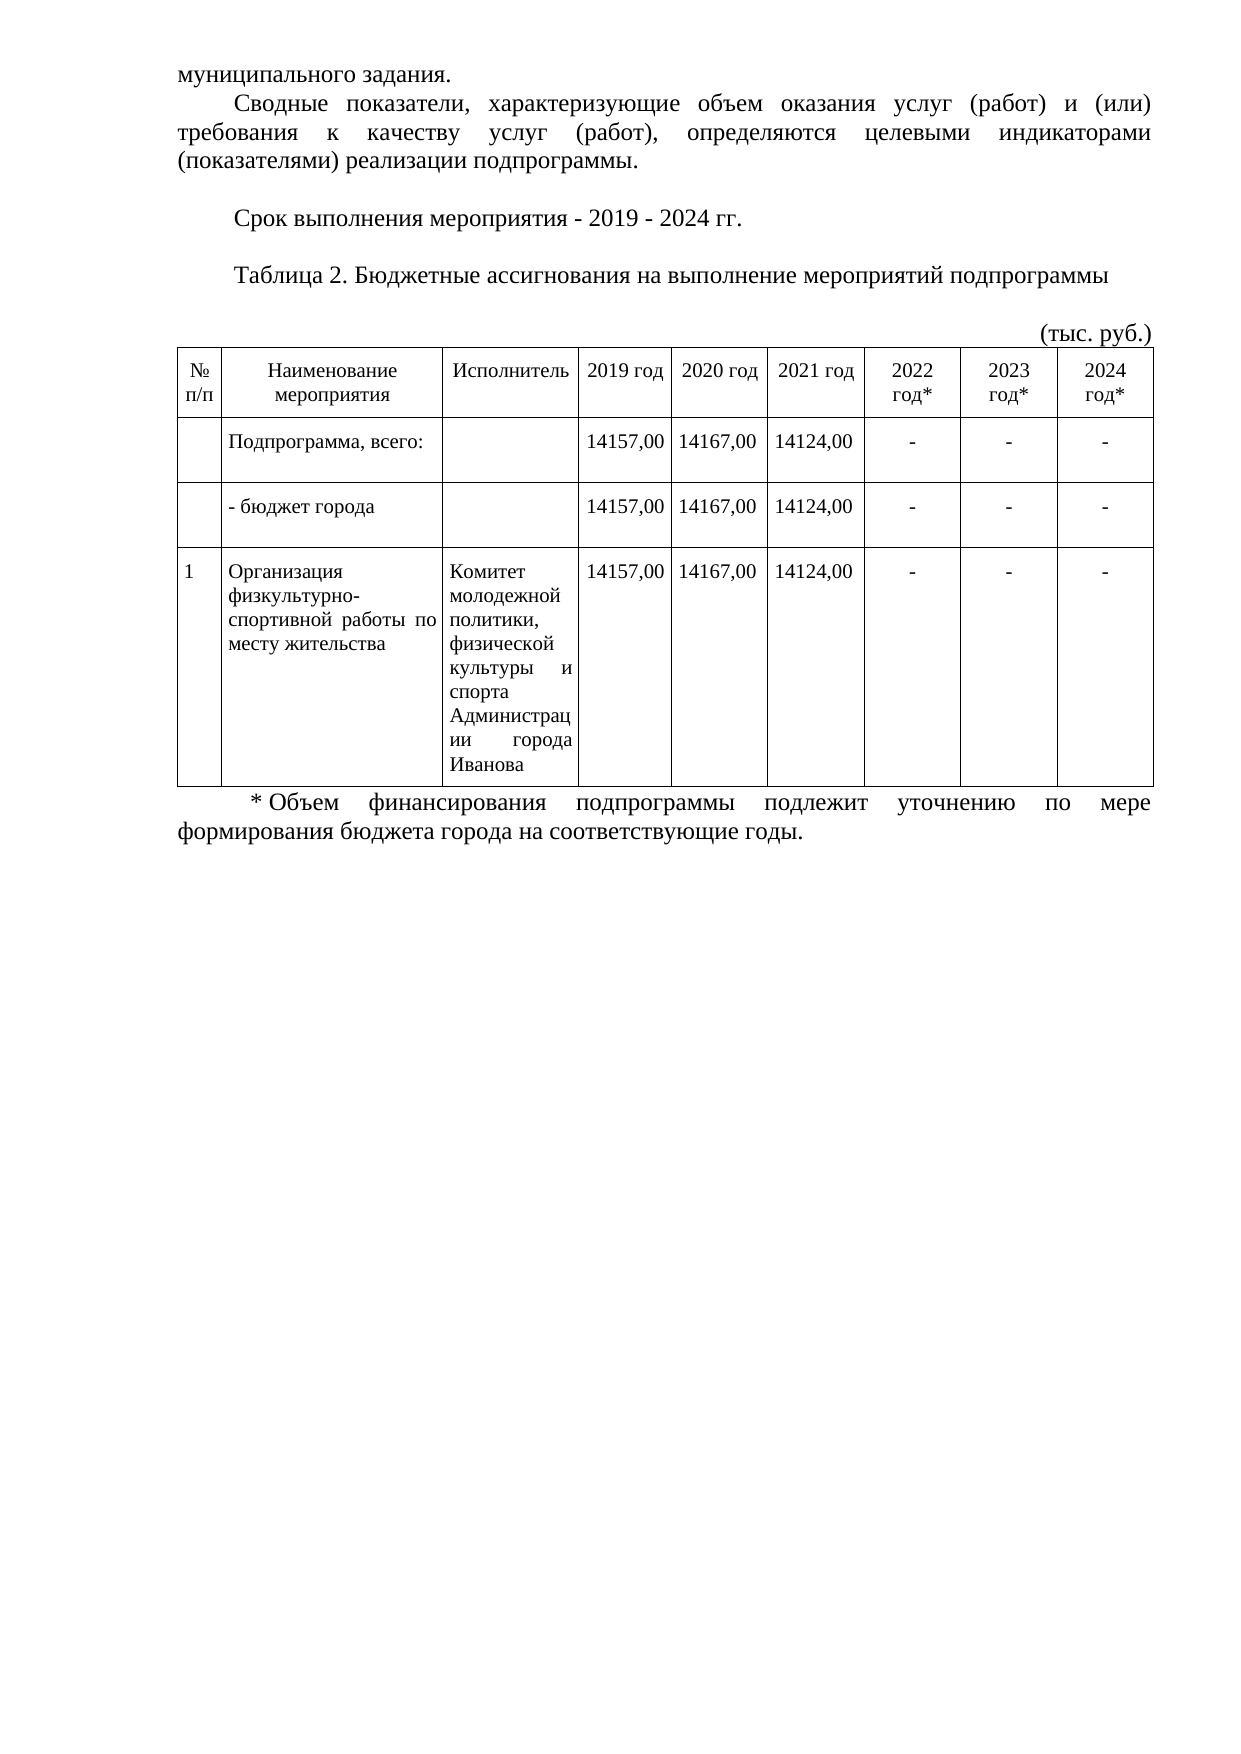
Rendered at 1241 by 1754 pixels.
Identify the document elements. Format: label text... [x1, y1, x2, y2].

text Срок выполнения мероприятия - 2019 - 2024 гг. [177, 203, 1152, 232]
table_cell - [865, 483, 960, 547]
table_cell 1 [178, 548, 221, 786]
table_cell 14124,00 [768, 548, 864, 786]
table_cell - [961, 418, 1057, 482]
table_cell - [865, 418, 960, 482]
table_header Наименование мероприятия [222, 348, 442, 417]
table_header 2024 год* [1058, 348, 1153, 417]
table_header № п/п [178, 348, 221, 417]
table_cell - [1058, 483, 1153, 547]
table_cell 14167,00 [672, 418, 767, 482]
table_header 2023 год* [961, 348, 1057, 417]
table_header 2022 год* [865, 348, 960, 417]
table_cell 14167,00 [672, 483, 767, 547]
table_cell 14124,00 [768, 418, 864, 482]
table_cell - [961, 548, 1057, 786]
table_cell 14157,00 [579, 418, 671, 482]
text * Объем финансирования подпрограммы подлежит уточнению по мере формирования бюджета города на соответствующие годы. [177, 787, 1152, 845]
text Сводные показатели, характеризующие объем оказания услуг (работ) и (или) требования к качеству услуг (работ), определяются целевыми индикаторами (показателями) реализации подпрограммы. [177, 88, 1152, 174]
table_cell [443, 483, 578, 547]
table_cell - [961, 483, 1057, 547]
table_cell [178, 418, 221, 482]
table_cell - [865, 548, 960, 786]
table_cell [178, 483, 221, 547]
table_header 2019 год [579, 348, 671, 417]
table_header 2021 год [768, 348, 864, 417]
table_cell Организация физкультурно-спортивной работы по месту жительства [222, 548, 442, 786]
table_cell [443, 418, 578, 482]
table_cell 14157,00 [579, 483, 671, 547]
table_cell 14124,00 [768, 483, 864, 547]
table_cell Подпрограмма, всего: [222, 418, 442, 482]
table_header Исполнитель [443, 348, 578, 417]
text (тыс. руб.) [177, 318, 1152, 347]
text Таблица 2. Бюджетные ассигнования на выполнение мероприятий подпрограммы [177, 260, 1152, 289]
table_cell - [1058, 418, 1153, 482]
table_cell 14157,00 [579, 548, 671, 786]
table_cell - [1058, 548, 1153, 786]
table_cell - бюджет города [222, 483, 442, 547]
table_cell Комитет молодежной политики, физической культуры и спорта Администрации города Иванова [443, 548, 578, 786]
table_header 2020 год [672, 348, 767, 417]
table_cell 14167,00 [672, 548, 767, 786]
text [177, 59, 1152, 88]
